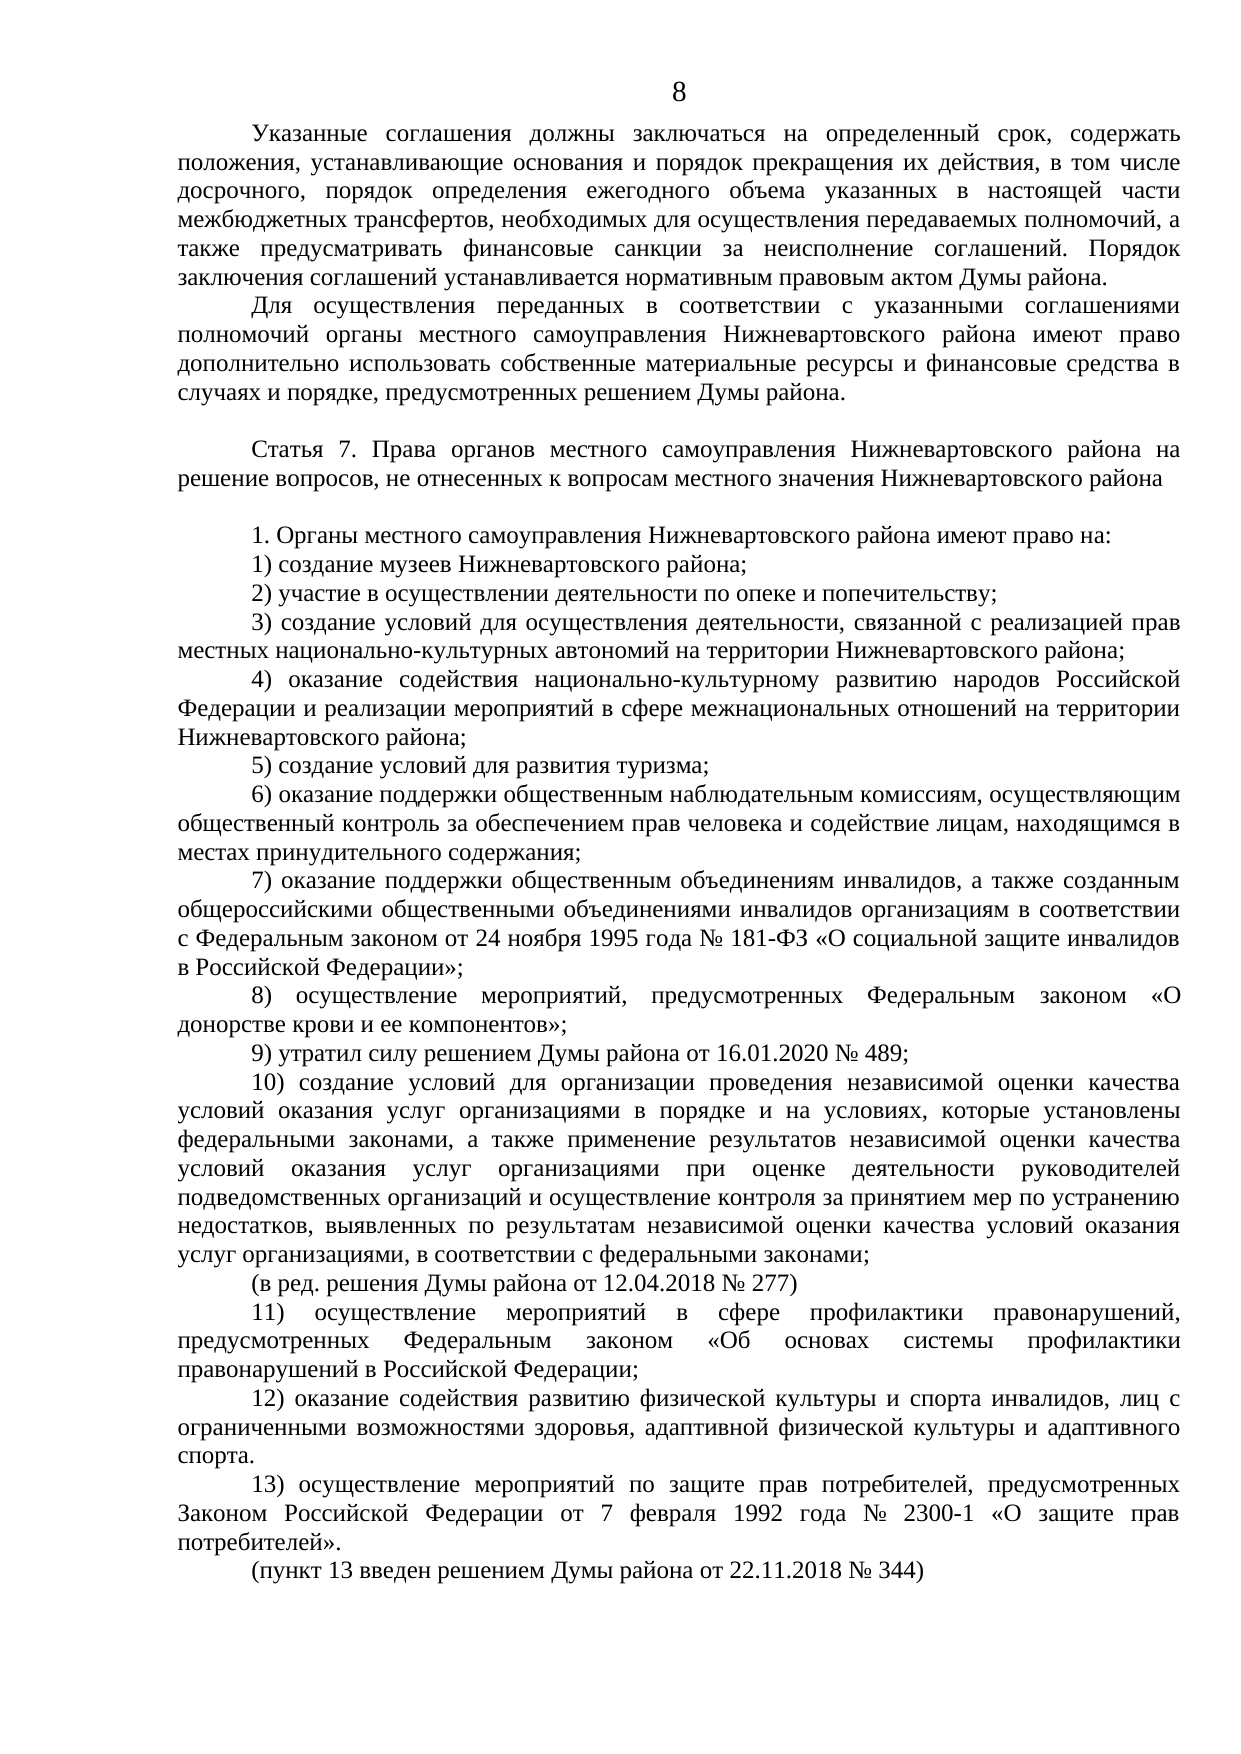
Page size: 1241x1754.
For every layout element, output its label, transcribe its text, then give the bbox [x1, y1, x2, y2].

text 4) оказание содействия национально-культурному развитию народов Российской Федерации и реализации мероприятий в сфере межнациональных отношений на территории Нижневартовского района; [177, 664, 1181, 751]
text Указанные соглашения должны заключаться на определенный срок, содержать положения, устанавливающие основания и порядок прекращения их действия, в том числе досрочного, порядок определения ежегодного объема указанных в настоящей части межбюджетных трансфертов, необходимых для осуществления передаваемых полномочий, а также предусматривать финансовые санкции за неисполнение соглашений. Порядок заключения соглашений устанавливается нормативным правовым актом Думы района. [177, 118, 1181, 291]
text 13) осуществление мероприятий по защите прав потребителей, предусмотренных Законом Российской Федерации от 7 февраля 1992 года № 2300-1 «О защите прав потребителей». [177, 1469, 1181, 1556]
text 3) создание условий для осуществления деятельности, связанной с реализацией прав местных национально-культурных автономий на территории Нижневартовского района; [177, 607, 1181, 664]
text 1) создание музеев Нижневартовского района; [177, 549, 1181, 578]
text 10) создание условий для организации проведения независимой оценки качества условий оказания услуг организациями в порядке и на условиях, которые установлены федеральными законами, а также применение результатов независимой оценки качества условий оказания услуг организациями при оценке деятельности руководителей подведомственных организаций и осуществление контроля за принятием мер по устранению недостатков, выявленных по результатам независимой оценки качества условий оказания услуг организациями, в соответствии с федеральными законами; [177, 1067, 1181, 1268]
text 7) оказание поддержки общественным объединениям инвалидов, а также созданным общероссийскими общественными объединениями инвалидов организациям в соответствии с Федеральным законом от 24 ноября 1995 года № 181-ФЗ «О социальной защите инвалидов в Российской Федерации»; [177, 866, 1181, 981]
text 8) осуществление мероприятий, предусмотренных Федеральным законом «О донорстве крови и ее компонентов»; [177, 981, 1181, 1038]
text 12) оказание содействия развитию физической культуры и спорта инвалидов, лиц с ограниченными возможностями здоровья, адаптивной физической культуры и адаптивного спорта. [177, 1383, 1181, 1469]
text 6) оказание поддержки общественным наблюдательным комиссиям, осуществляющим общественный контроль за обеспечением прав человека и содействие лицам, находящимся в местах принудительного содержания; [177, 779, 1181, 866]
text (в ред. решения Думы района от 12.04.2018 № 277) [177, 1268, 1181, 1297]
text Для осуществления переданных в соответствии с указанными соглашениями полномочий органы местного самоуправления Нижневартовского района имеют право дополнительно использовать собственные материальные ресурсы и финансовые средства в случаях и порядке, предусмотренных решением Думы района. [177, 291, 1181, 406]
text 1. Органы местного самоуправления Нижневартовского района имеют право на: [177, 521, 1181, 549]
text 11) осуществление мероприятий в сфере профилактики правонарушений, предусмотренных Федеральным законом «Об основах системы профилактики правонарушений в Российской Федерации; [177, 1297, 1181, 1383]
text Статья 7. Права органов местного самоуправления Нижневартовского района на решение вопросов, не отнесенных к вопросам местного значения Нижневартовского района [177, 434, 1181, 492]
text 9) утратил силу решением Думы района от 16.01.2020 № 489; [177, 1038, 1181, 1067]
text 2) участие в осуществлении деятельности по опеке и попечительству; [177, 578, 1181, 607]
text 5) создание условий для развития туризма; [177, 751, 1181, 779]
text (пункт 13 введен решением Думы района от 22.11.2018 № 344) [177, 1556, 1181, 1584]
